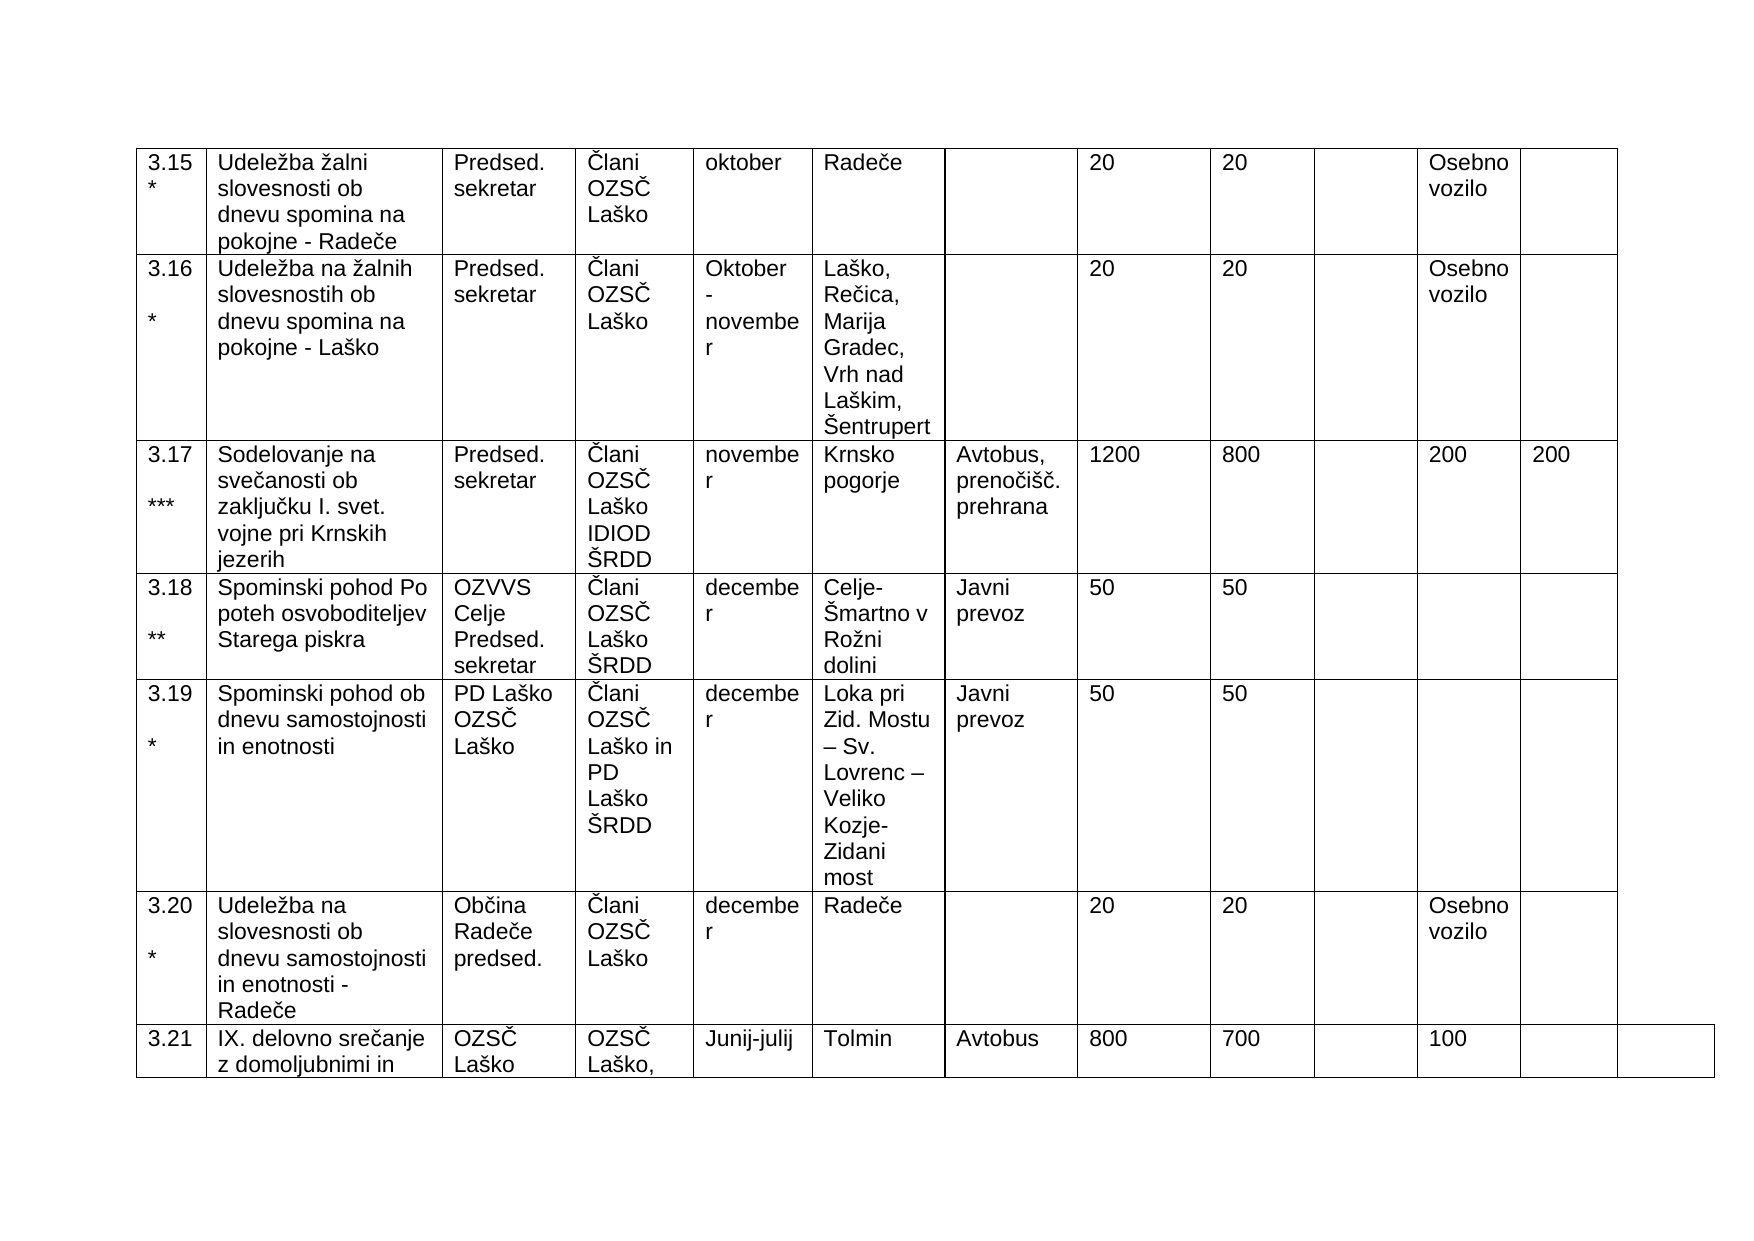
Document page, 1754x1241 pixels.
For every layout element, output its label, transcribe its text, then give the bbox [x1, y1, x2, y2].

table_cell Udeležba žalni slovesnosti ob dnevu spomina na pokojne - Radeče [207, 149, 442, 254]
table_cell Osebno vozilo [1418, 255, 1520, 439]
table_cell Predsed. sekretar [443, 149, 575, 254]
table_cell [1315, 255, 1417, 439]
table_cell december [694, 680, 812, 891]
table_cell Oktober - november [694, 255, 812, 439]
table_cell Osebno vozilo [1418, 892, 1520, 1023]
table_cell Javni prevoz [946, 680, 1077, 891]
table_cell Člani OZSČ Laško [576, 255, 693, 439]
table_cell 50 [1211, 680, 1314, 891]
table_cell 700 [1211, 1025, 1314, 1077]
table_cell [1521, 574, 1617, 679]
table_cell OZVVS Celje Predsed. sekretar [443, 574, 575, 679]
table_cell Občina Radeče predsed. [443, 892, 575, 1023]
table_cell 3.19 * [137, 680, 206, 891]
table_cell Člani OZSČ Laško [576, 149, 693, 254]
table_cell OZSČ Laško [443, 1025, 575, 1077]
table_cell [1315, 892, 1417, 1023]
table_cell [1521, 892, 1617, 1023]
table_cell 200 [1521, 441, 1617, 572]
table_cell [1315, 574, 1417, 679]
table_cell [946, 149, 1077, 254]
table_cell Loka pri Zid. Mostu – Sv. Lovrenc – Veliko Kozje- Zidani most [813, 680, 944, 891]
table_cell 50 [1211, 574, 1314, 679]
table_cell Laško, Rečica, Marija Gradec, Vrh nad Laškim, Šentrupert [813, 255, 944, 439]
table_cell 20 [1211, 255, 1314, 439]
table_cell Predsed. sekretar [443, 255, 575, 439]
table_cell Spominski pohod Po poteh osvoboditeljev Starega piskra [207, 574, 442, 679]
table_cell Radeče [813, 892, 944, 1023]
table_cell Člani OZSČ Laško in PD Laško ŠRDD [576, 680, 693, 891]
table_cell Spominski pohod ob dnevu samostojnosti in enotnosti [207, 680, 442, 891]
table_cell 1200 [1078, 441, 1210, 572]
table_cell [1418, 680, 1520, 891]
table_cell [1521, 1025, 1617, 1077]
table_cell 800 [1211, 441, 1314, 572]
table_cell 20 [1211, 149, 1314, 254]
table_cell 3.17 *** [137, 441, 206, 572]
table_cell [1521, 680, 1617, 891]
table_cell oktober [694, 149, 812, 254]
table_cell 3.16 * [137, 255, 206, 439]
table_cell Avtobus, prenočišč. prehrana [946, 441, 1077, 572]
table_cell [1315, 1025, 1417, 1077]
table_cell 200 [1418, 441, 1520, 572]
table_cell Člani OZSČ Laško [576, 892, 693, 1023]
table_cell 20 [1078, 149, 1210, 254]
table_cell 100 [1418, 1025, 1520, 1077]
table_cell Tolmin [813, 1025, 944, 1077]
table_cell [1521, 149, 1617, 254]
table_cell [576, 1025, 693, 1077]
table_cell 3.20 * [137, 892, 206, 1023]
table_cell Osebno vozilo [1418, 149, 1520, 254]
table_cell [1618, 1025, 1714, 1077]
table_cell [1315, 441, 1417, 572]
table_cell [1315, 680, 1417, 891]
table_cell Radeče [813, 149, 944, 254]
table_cell december [694, 574, 812, 679]
table_cell PD Laško OZSČ Laško [443, 680, 575, 891]
table_cell [946, 255, 1077, 439]
table_cell december [694, 892, 812, 1023]
table_cell 20 [1078, 892, 1210, 1023]
table_cell 50 [1078, 574, 1210, 679]
table_cell Člani OZSČ Laško ŠRDD [576, 574, 693, 679]
table_cell Udeležba na slovesnosti ob dnevu samostojnosti in enotnosti - Radeče [207, 892, 442, 1023]
table_cell [946, 892, 1077, 1023]
table_cell Sodelovanje na svečanosti ob zaključku I. svet. vojne pri Krnskih jezerih [207, 441, 442, 572]
table_cell 50 [1078, 680, 1210, 891]
table_cell 3.15 * [137, 149, 206, 254]
table_cell Junij-julij [694, 1025, 812, 1077]
table_cell [1315, 149, 1417, 254]
table_cell Krnsko pogorje [813, 441, 944, 572]
table_cell Predsed. sekretar [443, 441, 575, 572]
table_cell 20 [1078, 255, 1210, 439]
table_cell Celje- Šmartno v Rožni dolini [813, 574, 944, 679]
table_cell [207, 1025, 442, 1077]
table_cell 3.21 [137, 1025, 206, 1077]
table_cell Javni prevoz [946, 574, 1077, 679]
table_cell Udeležba na žalnih slovesnostih ob dnevu spomina na pokojne - Laško [207, 255, 442, 439]
table_cell november [694, 441, 812, 572]
table_cell Avtobus [946, 1025, 1077, 1077]
table_cell [1418, 574, 1520, 679]
table_cell 800 [1078, 1025, 1210, 1077]
table_cell 20 [1211, 892, 1314, 1023]
table_cell 3.18 ** [137, 574, 206, 679]
table_cell Člani OZSČ Laško IDIOD ŠRDD [576, 441, 693, 572]
table_cell [1521, 255, 1617, 439]
